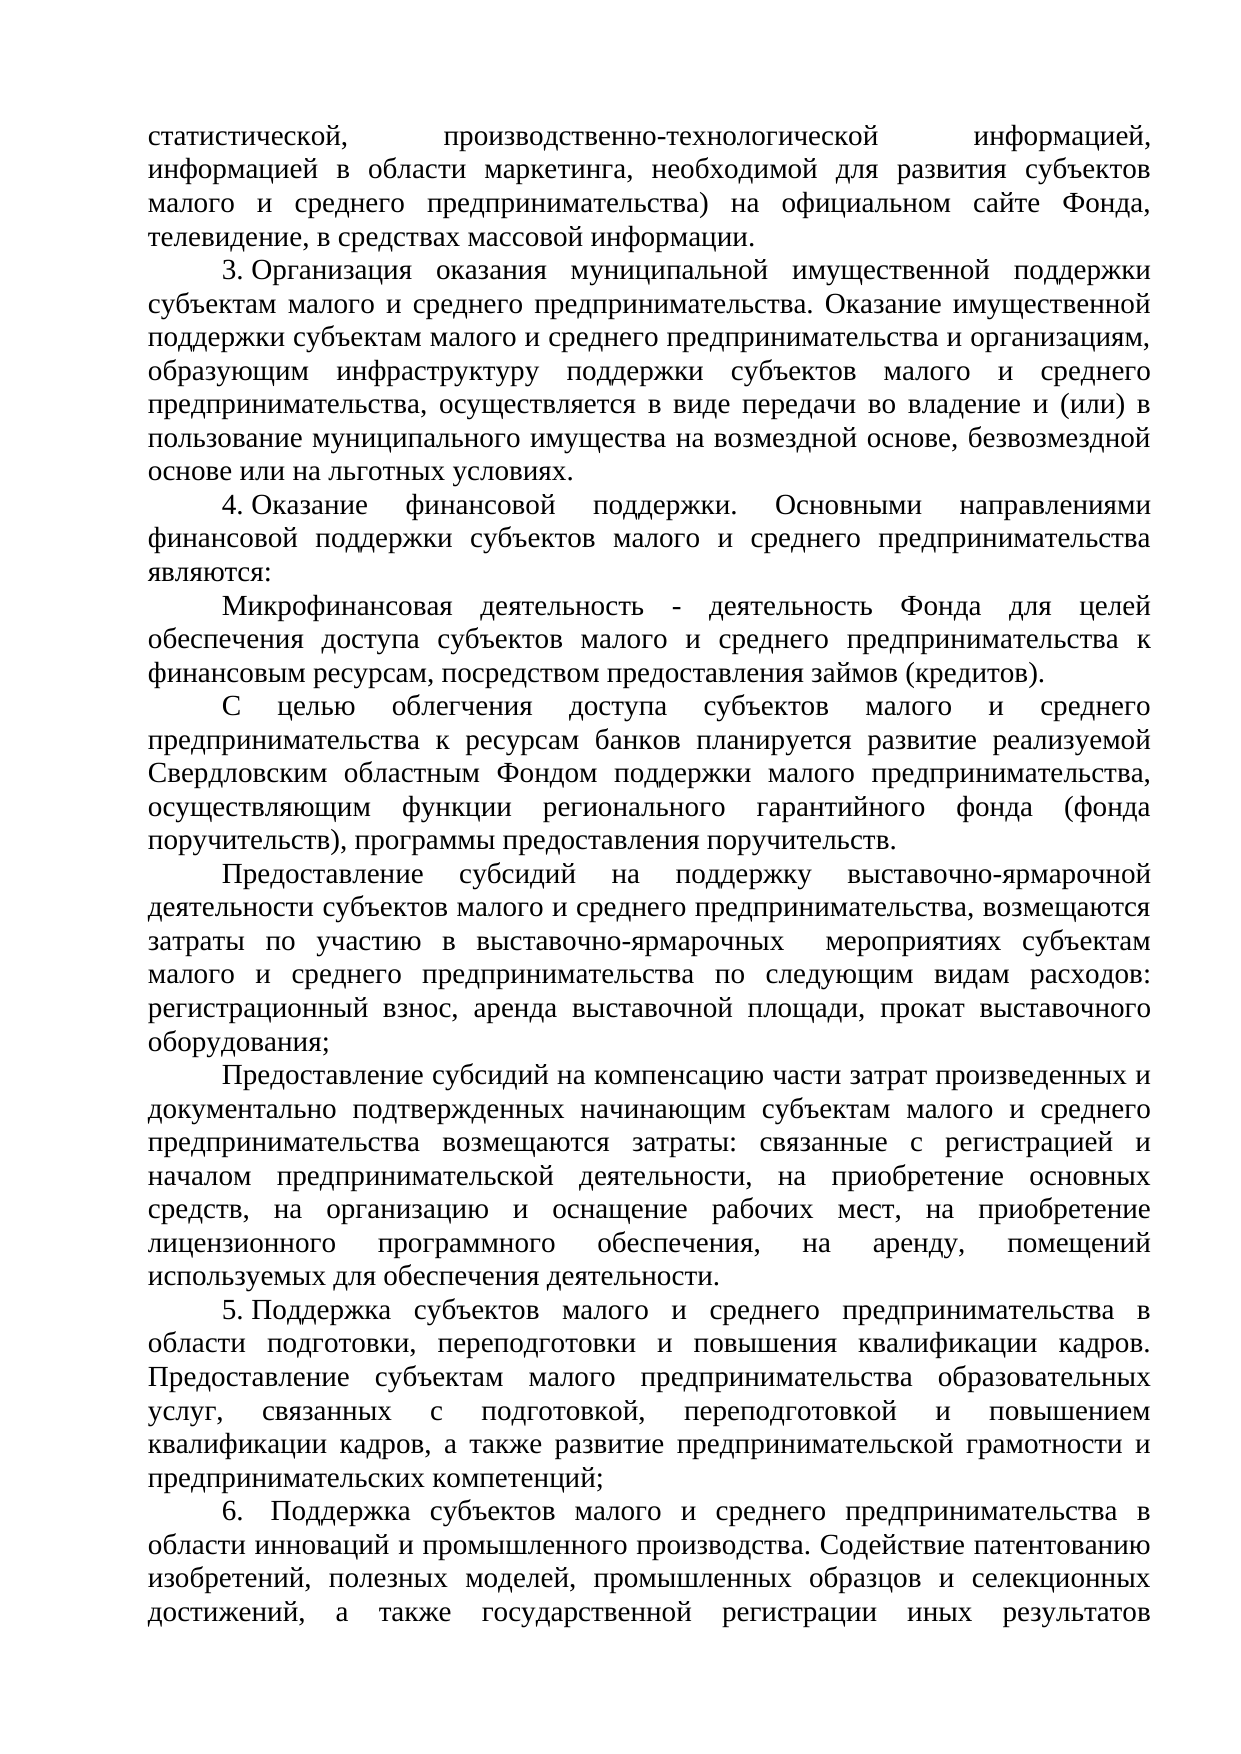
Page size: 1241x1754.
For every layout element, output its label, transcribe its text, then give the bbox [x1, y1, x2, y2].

list Поддержка субъектов малого и среднего предпринимательства в области подготовки, переподготовки и повышения квалификации кадров. Предоставление субъектам малого предпринимательства образовательных услуг, связанных с подготовкой, переподготовкой и повышением квалификации кадров, а также развитие предпринимательской грамотности и предпринимательских компетенций; [148, 1292, 1152, 1493]
text Предоставление субсидий на компенсацию части затрат произведенных и документально подтвержденных начинающим субъектам малого и среднего предпринимательства возмещаются затраты: связанные с регистрацией и началом предпринимательской деятельности, на приобретение основных средств, на организацию и оснащение рабочих мест, на приобретение лицензионного программного обеспечения, на аренду, помещений используемых для обеспечения деятельности. [148, 1057, 1152, 1292]
list Микрофинансовая деятельность - деятельность Фонда для целей обеспечения доступа субъектов малого и среднего предпринимательства к финансовым ресурсам, посредством предоставления займов (кредитов). [148, 588, 1152, 688]
text С целью облегчения доступа субъектов малого и среднего предпринимательства к ресурсам банков планируется развитие реализуемой Свердловским областным Фондом поддержки малого предпринимательства, осуществляющим функции регионального гарантийного фонда (фонда поручительств), программы предоставления поручительств. [148, 688, 1152, 856]
list Организация оказания муниципальной имущественной поддержки субъектам малого и среднего предпринимательства. Оказание имущественной поддержки субъектам малого и среднего предпринимательства и организациям, образующим инфраструктуру поддержки субъектов малого и среднего предпринимательства, осуществляется в виде передачи во владение и (или) в пользование муниципального имущества на возмездной основе, безвозмездной основе или на льготных условиях. [148, 252, 1152, 487]
text Предоставление субсидий на поддержку выставочно-ярмарочной деятельности субъектов малого и среднего предпринимательства, возмещаются затраты по участию в выставочно-ярмарочных мероприятиях субъектам малого и среднего предпринимательства по следующим видам расходов: регистрационный взнос, аренда выставочной площади, прокат выставочного оборудования; [148, 856, 1152, 1057]
list Оказание финансовой поддержки. Основными направлениями финансовой поддержки субъектов малого и среднего предпринимательства являются: [148, 487, 1152, 588]
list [148, 1493, 1152, 1627]
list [148, 118, 1152, 252]
